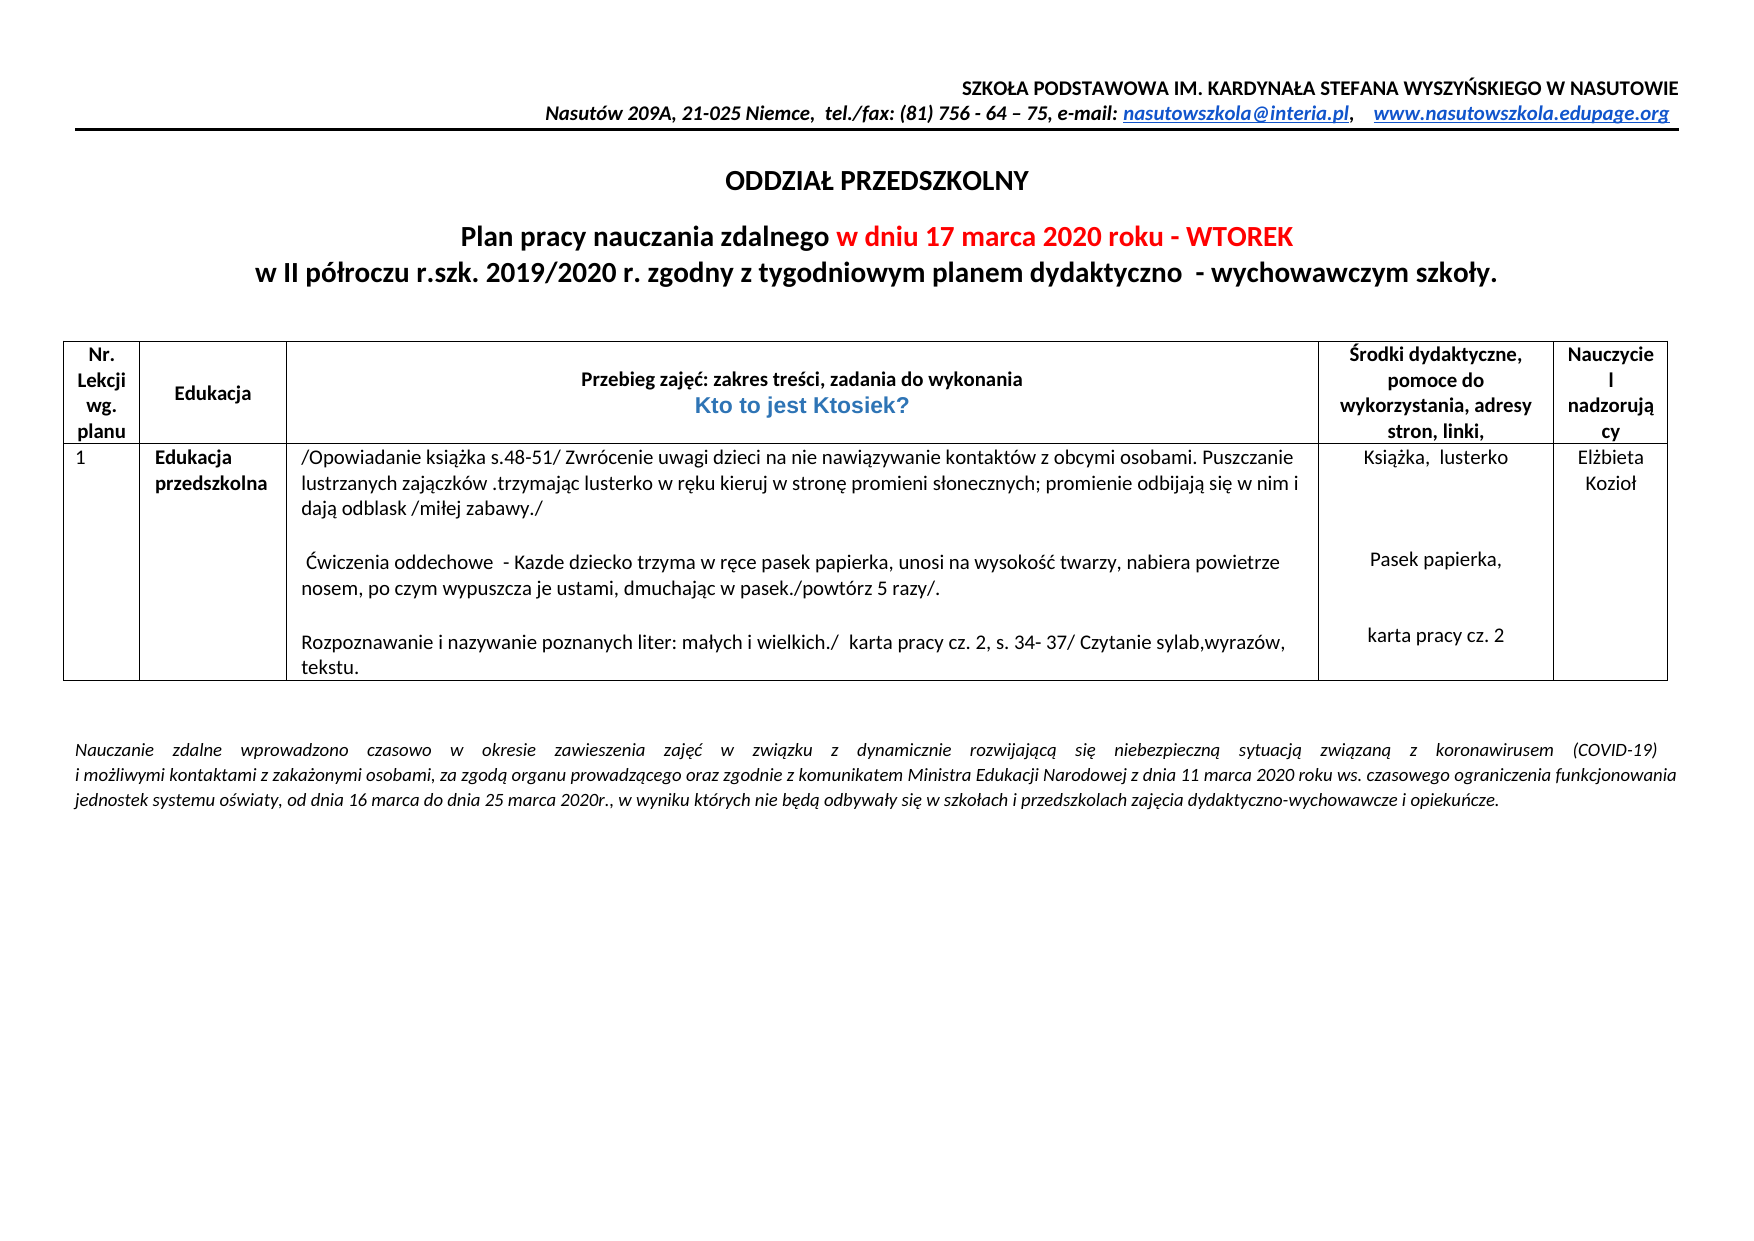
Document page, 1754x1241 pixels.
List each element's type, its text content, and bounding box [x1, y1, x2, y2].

table_header Środki dydaktyczne, pomoce do wykorzystania, adresy stron, linki, [1319, 342, 1553, 443]
text Nasutów 209A, 21-025 Niemce, tel./fax: (81) 756 - 64 – 75, e-mail: nasutowszkola@interia.pl, www.nasutowszkola.edupage.org [75, 100, 1679, 128]
text SZKOŁA PODSTAWOWA IM. KARDYNAŁA STEFANA WYSZYŃSKIEGO W NASUTOWIE [75, 75, 1679, 100]
list Nauczanie zdalne wprowadzono czasowo w okresie zawieszenia zajęć w związku z dynamicznie rozwijającą się niebezpieczną sytuacją związaną z koronawirusem (COVID-19) i możliwymi kontaktami z zakażonymi osobami, za zgodą organu prowadzącego oraz zgodnie z komunikatem Ministra Edukacji Narodowej z dnia 11 marca 2020 roku ws. czasowego ograniczenia funkcjonowania jednostek systemu oświaty, od dnia 16 marca do dnia 25 marca 2020r., w wyniku których nie będą odbywały się w szkołach i przedszkolach zajęcia dydaktyczno-wychowawcze i opiekuńcze. [75, 738, 1679, 811]
text Plan pracy nauczania zdalnego w dniu 17 marca 2020 roku - WTOREK w II półroczu r.szk. 2019/2020 r. zgodny z tygodniowym planem dydaktyczno - wychowawczym szkoły. [75, 218, 1679, 289]
text ODDZIAŁ PRZEDSZKOLNY [75, 162, 1679, 197]
table_header Nr. Lekcji wg. planu [64, 342, 139, 443]
table_header Przebieg zajęć: zakres treści, zadania do wykonania Kto to jest Ktosiek? [287, 342, 1318, 443]
table_header Edukacja [140, 342, 286, 443]
table_cell /Opowiadanie książka s.48-51/ Zwrócenie uwagi dzieci na nie nawiązywanie kontaktów z obcymi osobami. Puszczanie lustrzanych zajączków .trzymając lusterko w ręku kieruj w stronę promieni słonecznych; promienie odbijają się w nim i dają odblask /miłej zabawy./ Ćwiczenia oddechowe - Kazde dziecko trzyma w ręce pasek papierka, unosi na wysokość twarzy, nabiera powietrze nosem, po czym wypuszcza je ustami, dmuchając w pasek./powtórz 5 razy/. Rozpoznawanie i nazywanie poznanych liter: małych i wielkich./ karta pracy cz. 2, s. 34- 37/ Czytanie sylab,wyrazów, tekstu. [287, 444, 1318, 680]
table_cell 1 [64, 444, 139, 680]
table_cell Książka, lusterko Pasek papierka, karta pracy cz. 2 [1319, 444, 1553, 680]
table_cell Elżbieta Kozioł [1554, 444, 1667, 680]
table_header Nauczyciel nadzorujący [1554, 342, 1667, 443]
table_cell Edukacja przedszkolna [140, 444, 286, 680]
